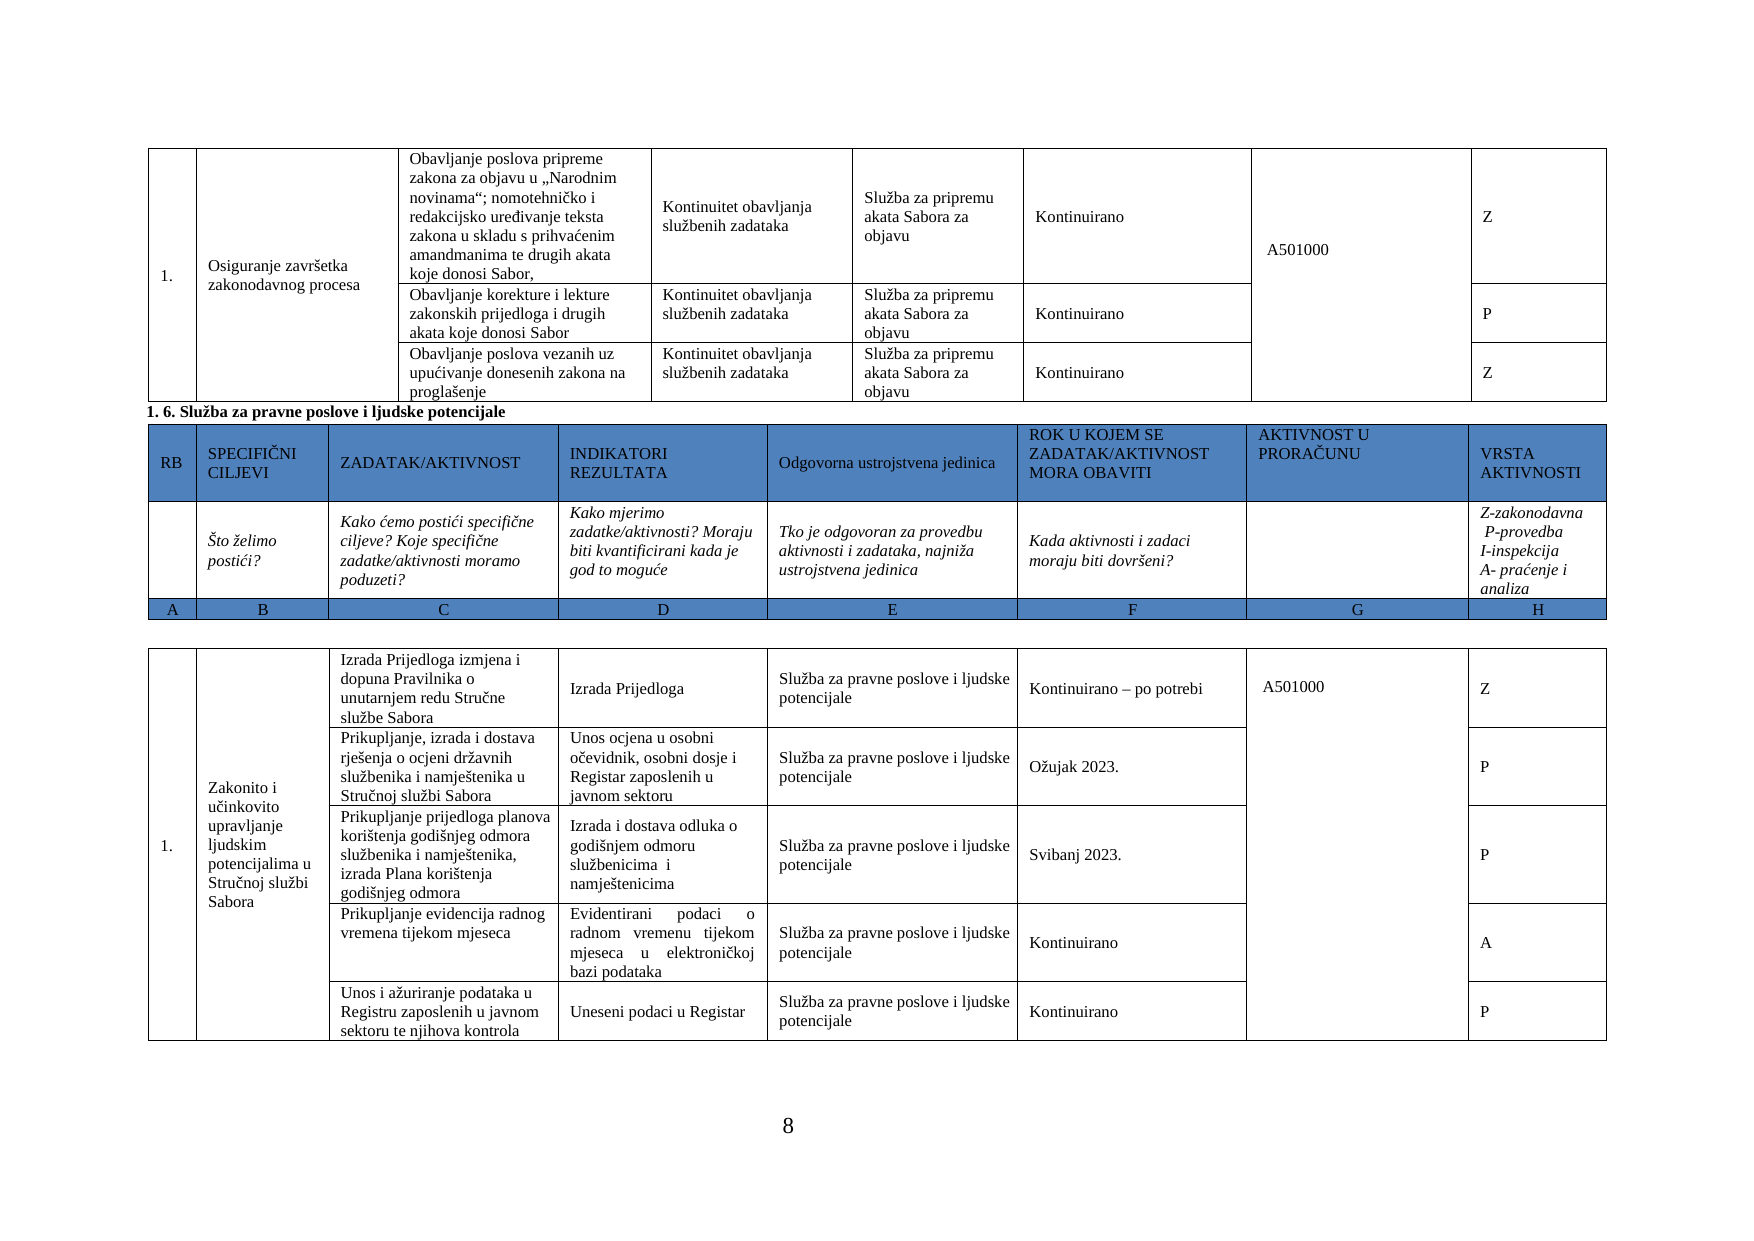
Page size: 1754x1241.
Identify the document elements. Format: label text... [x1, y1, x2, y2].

text 1. 6. Služba za pravne poslove i ljudske potencijale [146, 402, 794, 421]
table_cell Što želimo postići? [197, 502, 328, 598]
table_header Z [1469, 649, 1606, 727]
table_header ROK U KOJEM SE ZADATAK/AKTIVNOST MORA OBAVITI [1018, 425, 1246, 501]
table_cell Kontinuirano [1024, 343, 1251, 401]
table_cell A501000 [1252, 149, 1471, 401]
table_header Zakonito i učinkovito upravljanje ljudskim potencijalima u Stručnoj službi Sabora [197, 649, 329, 1040]
table_cell Kontinuirano [1024, 149, 1251, 283]
table_cell Kako mjerimo zadatke/aktivnosti? Moraju biti kvantificirani kada je god to moguće [559, 502, 767, 598]
table_cell Služba za pripremu akata Sabora za objavu [853, 149, 1023, 283]
table_cell B [197, 599, 328, 619]
table_header Izrada Prijedloga izmjena i dopuna Pravilnika o unutarnjem redu Stručne službe Sabora [330, 649, 558, 727]
table_cell Evidentirani podaci o radnom vremenu tijekom mjeseca u elektroničkoj bazi podataka [559, 904, 767, 981]
table_cell A [149, 599, 196, 619]
table_cell Unos ocjena u osobni očevidnik, osobni dosje i Registar zaposlenih u javnom sektoru [559, 728, 767, 805]
table_cell Služba za pravne poslove i ljudske potencijale [768, 728, 1017, 805]
table_cell P [1469, 806, 1606, 902]
table_cell Kontinuitet obavljanja službenih zadataka [652, 343, 852, 401]
table_cell Služba za pravne poslove i ljudske potencijale [768, 806, 1017, 902]
table_cell Prikupljanje prijedloga planova korištenja godišnjeg odmora službenika i namještenika, izrada Plana korištenja godišnjeg odmora [330, 806, 558, 902]
table_cell Kontinuirano [1024, 284, 1251, 342]
table_header AKTIVNOST U PRORAČUNU [1247, 425, 1468, 501]
table_cell [1247, 502, 1468, 598]
table_cell P [1469, 728, 1606, 805]
table_cell Obavljanje korekture i lekture zakonskih prijedloga i drugih akata koje donosi Sabor [399, 284, 651, 342]
table_cell C [329, 599, 558, 619]
table_header 1. [149, 649, 196, 1040]
table_cell Tko je odgovoran za provedbu aktivnosti i zadataka, najniža ustrojstvena jedinica [768, 502, 1017, 598]
table_cell Unos i ažuriranje podataka u Registru zaposlenih u javnom sektoru te njihova kontrola [330, 982, 558, 1040]
table_cell H [1469, 599, 1606, 619]
table_cell Ožujak 2023. [1018, 728, 1246, 805]
table_cell Svibanj 2023. [1018, 806, 1246, 902]
table_header RB [149, 425, 196, 501]
table_header A501000 [1247, 649, 1468, 1040]
table_cell Služba za pripremu akata Sabora za objavu [853, 343, 1023, 401]
table_cell Obavljanje poslova vezanih uz upućivanje donesenih zakona na proglašenje [399, 343, 651, 401]
table_cell Prikupljanje evidencija radnog vremena tijekom mjeseca [330, 904, 558, 981]
table_header ZADATAK/AKTIVNOST [329, 425, 558, 501]
table_header Izrada Prijedloga [559, 649, 767, 727]
table_cell Služba za pravne poslove i ljudske potencijale [768, 904, 1017, 981]
table_cell Z [1472, 343, 1606, 401]
table_header VRSTA AKTIVNOSTI [1469, 425, 1606, 501]
table_cell Kontinuirano [1018, 982, 1246, 1040]
table_cell Služba za pripremu akata Sabora za objavu [853, 284, 1023, 342]
table_cell 1. [149, 149, 196, 401]
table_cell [768, 982, 1017, 1040]
table_cell Z-zakonodavna P-provedba I-inspekcija A- praćenje i analiza [1469, 502, 1606, 598]
table_header Odgovorna ustrojstvena jedinica [768, 425, 1017, 501]
table_cell F [1018, 599, 1246, 619]
table_cell Obavljanje poslova pripreme zakona za objavu u „Narodnim novinama“; nomotehničko i redakcijsko uređivanje teksta zakona u skladu s prihvaćenim amandmanima te drugih akata koje donosi Sabor, [399, 149, 651, 283]
table_cell Prikupljanje, izrada i dostava rješenja o ocjeni državnih službenika i namještenika u Stručnoj službi Sabora [330, 728, 558, 805]
table_header Kontinuirano – po potrebi [1018, 649, 1246, 727]
table_cell Uneseni podaci u Registar [559, 982, 767, 1040]
table_cell P [1472, 284, 1606, 342]
table_cell [149, 502, 196, 598]
table_header SPECIFIČNI CILJEVI [197, 425, 328, 501]
table_cell G [1247, 599, 1468, 619]
table_cell Kontinuitet obavljanja službenih zadataka [652, 149, 852, 283]
table_cell Izrada i dostava odluka o godišnjem odmoru službenicima i namještenicima [559, 806, 767, 902]
table_cell Kada aktivnosti i zadaci moraju biti dovršeni? [1018, 502, 1246, 598]
table_cell Kontinuirano [1018, 904, 1246, 981]
table_cell Kontinuitet obavljanja službenih zadataka [652, 284, 852, 342]
table_header INDIKATORI REZULTATA [559, 425, 767, 501]
table_cell P [1469, 982, 1606, 1040]
table_cell E [768, 599, 1017, 619]
table_cell Z [1472, 149, 1606, 283]
table_cell D [559, 599, 767, 619]
table_cell Osiguranje završetka zakonodavnog procesa [197, 149, 398, 401]
table_header Služba za pravne poslove i ljudske potencijale [768, 649, 1017, 727]
table_cell A [1469, 904, 1606, 981]
table_cell Kako ćemo postići specifične ciljeve? Koje specifične zadatke/aktivnosti moramo poduzeti? [329, 502, 558, 598]
